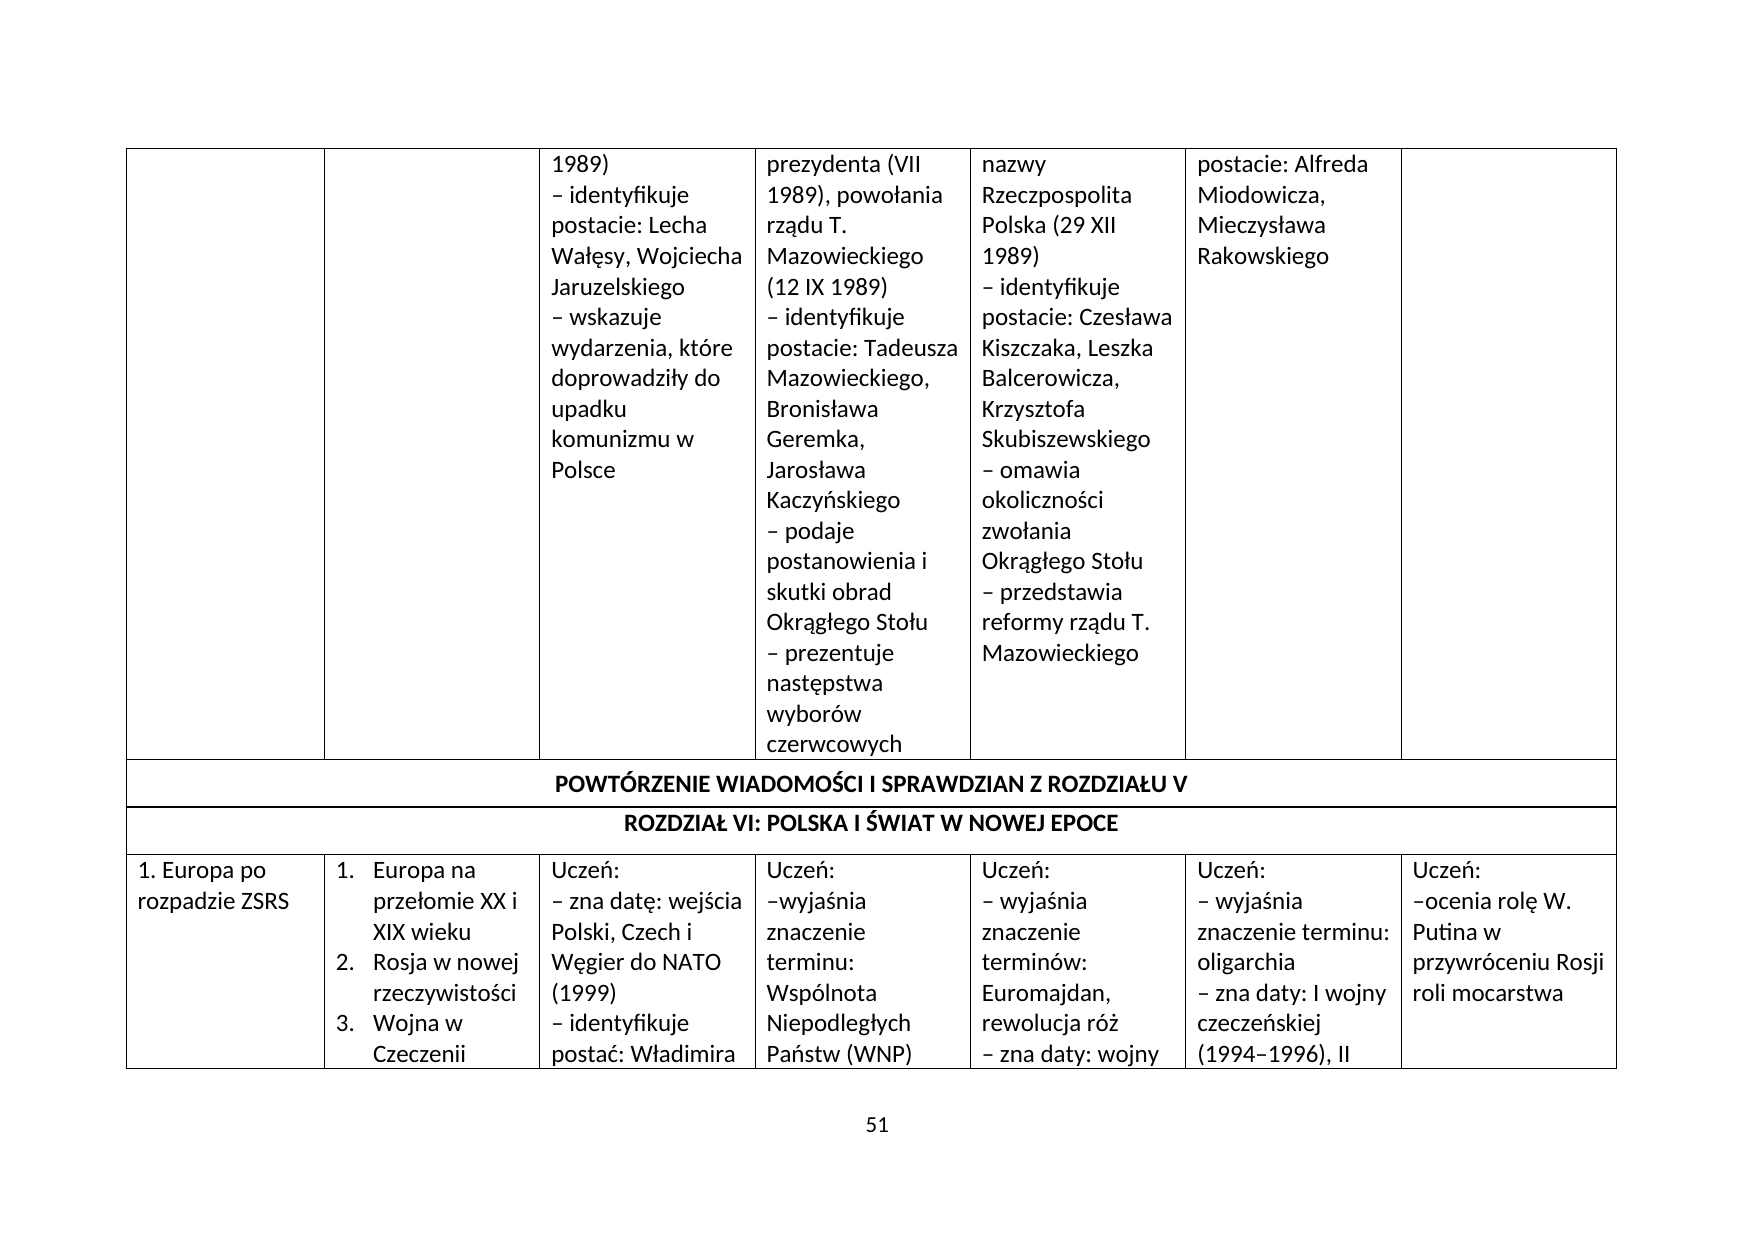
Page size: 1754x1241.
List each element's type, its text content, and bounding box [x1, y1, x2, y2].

table_cell ROZDZIAŁ VI: POLSKA I ŚWIAT W NOWEJ EPOCE [127, 808, 1616, 854]
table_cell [540, 855, 755, 1068]
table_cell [756, 149, 970, 759]
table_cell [1402, 149, 1616, 759]
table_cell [325, 149, 539, 759]
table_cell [127, 855, 324, 1068]
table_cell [756, 855, 970, 1068]
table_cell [540, 149, 755, 759]
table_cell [1186, 855, 1401, 1068]
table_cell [1186, 149, 1401, 759]
table_cell POWTÓRZENIE WIADOMOŚCI I SPRAWDZIAN Z ROZDZIAŁU V [127, 760, 1616, 806]
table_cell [971, 149, 1185, 759]
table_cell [127, 149, 324, 759]
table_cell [1402, 855, 1616, 1068]
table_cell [971, 855, 1185, 1068]
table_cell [325, 855, 539, 1068]
